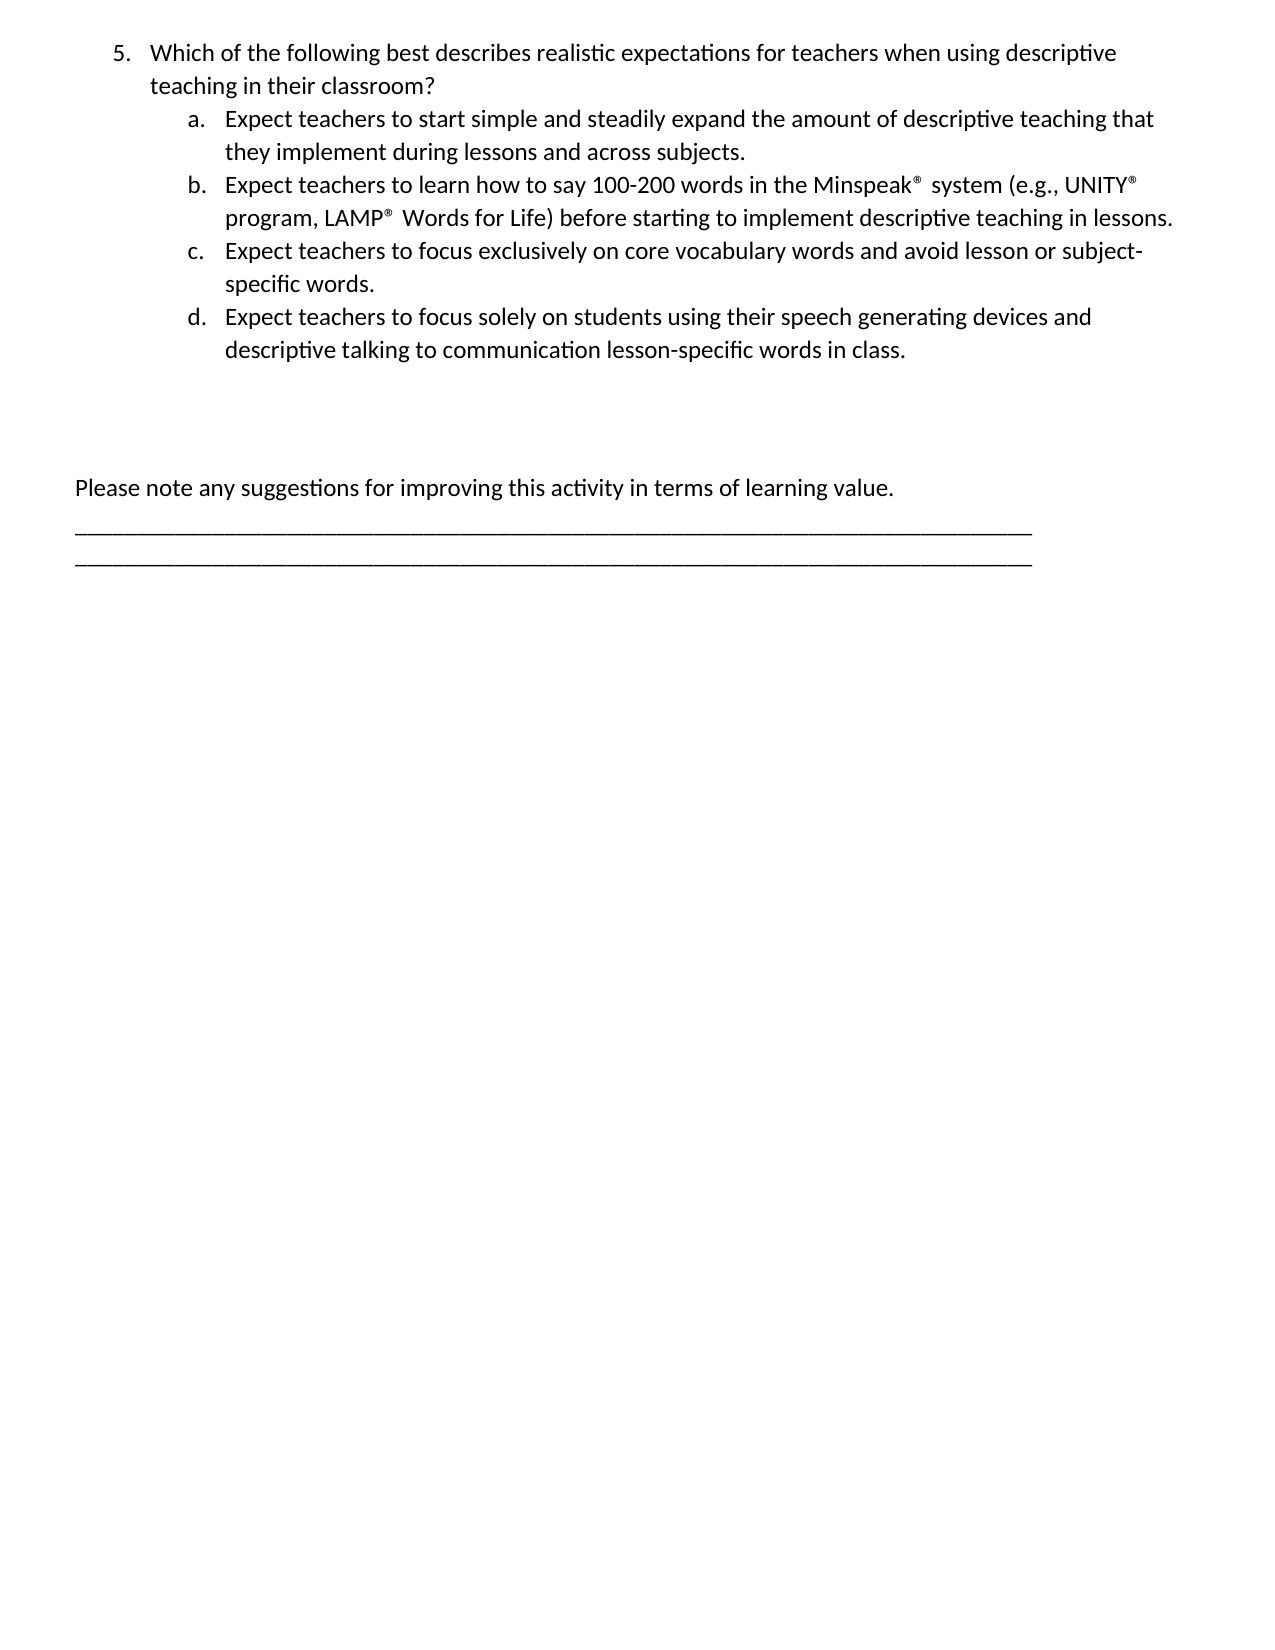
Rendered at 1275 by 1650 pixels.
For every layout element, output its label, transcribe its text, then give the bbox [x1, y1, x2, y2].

list Expect teachers to focus exclusively on core vocabulary words and avoid lesson or subject-specific words. [187, 235, 1200, 298]
text _____________________________________________________________________________ [75, 508, 1200, 539]
list Expect teachers to learn how to say 100-200 words in the Minspeak® system (e.g., UNITY® program, LAMP® Words for Life) before starting to implement descriptive teaching in lessons. [187, 169, 1200, 233]
list Expect teachers to start simple and steadily expand the amount of descriptive teaching that they implement during lessons and across subjects. [187, 103, 1200, 167]
text Please note any suggestions for improving this activity in terms of learning value. [75, 472, 1200, 502]
list Which of the following best describes realistic expectations for teachers when using descriptive teaching in their classroom? [112, 37, 1200, 101]
list Expect teachers to focus solely on students using their speech generating devices and descriptive talking to communication lesson-specific words in class. [187, 301, 1200, 364]
text _____________________________________________________________________________ [75, 539, 1200, 569]
